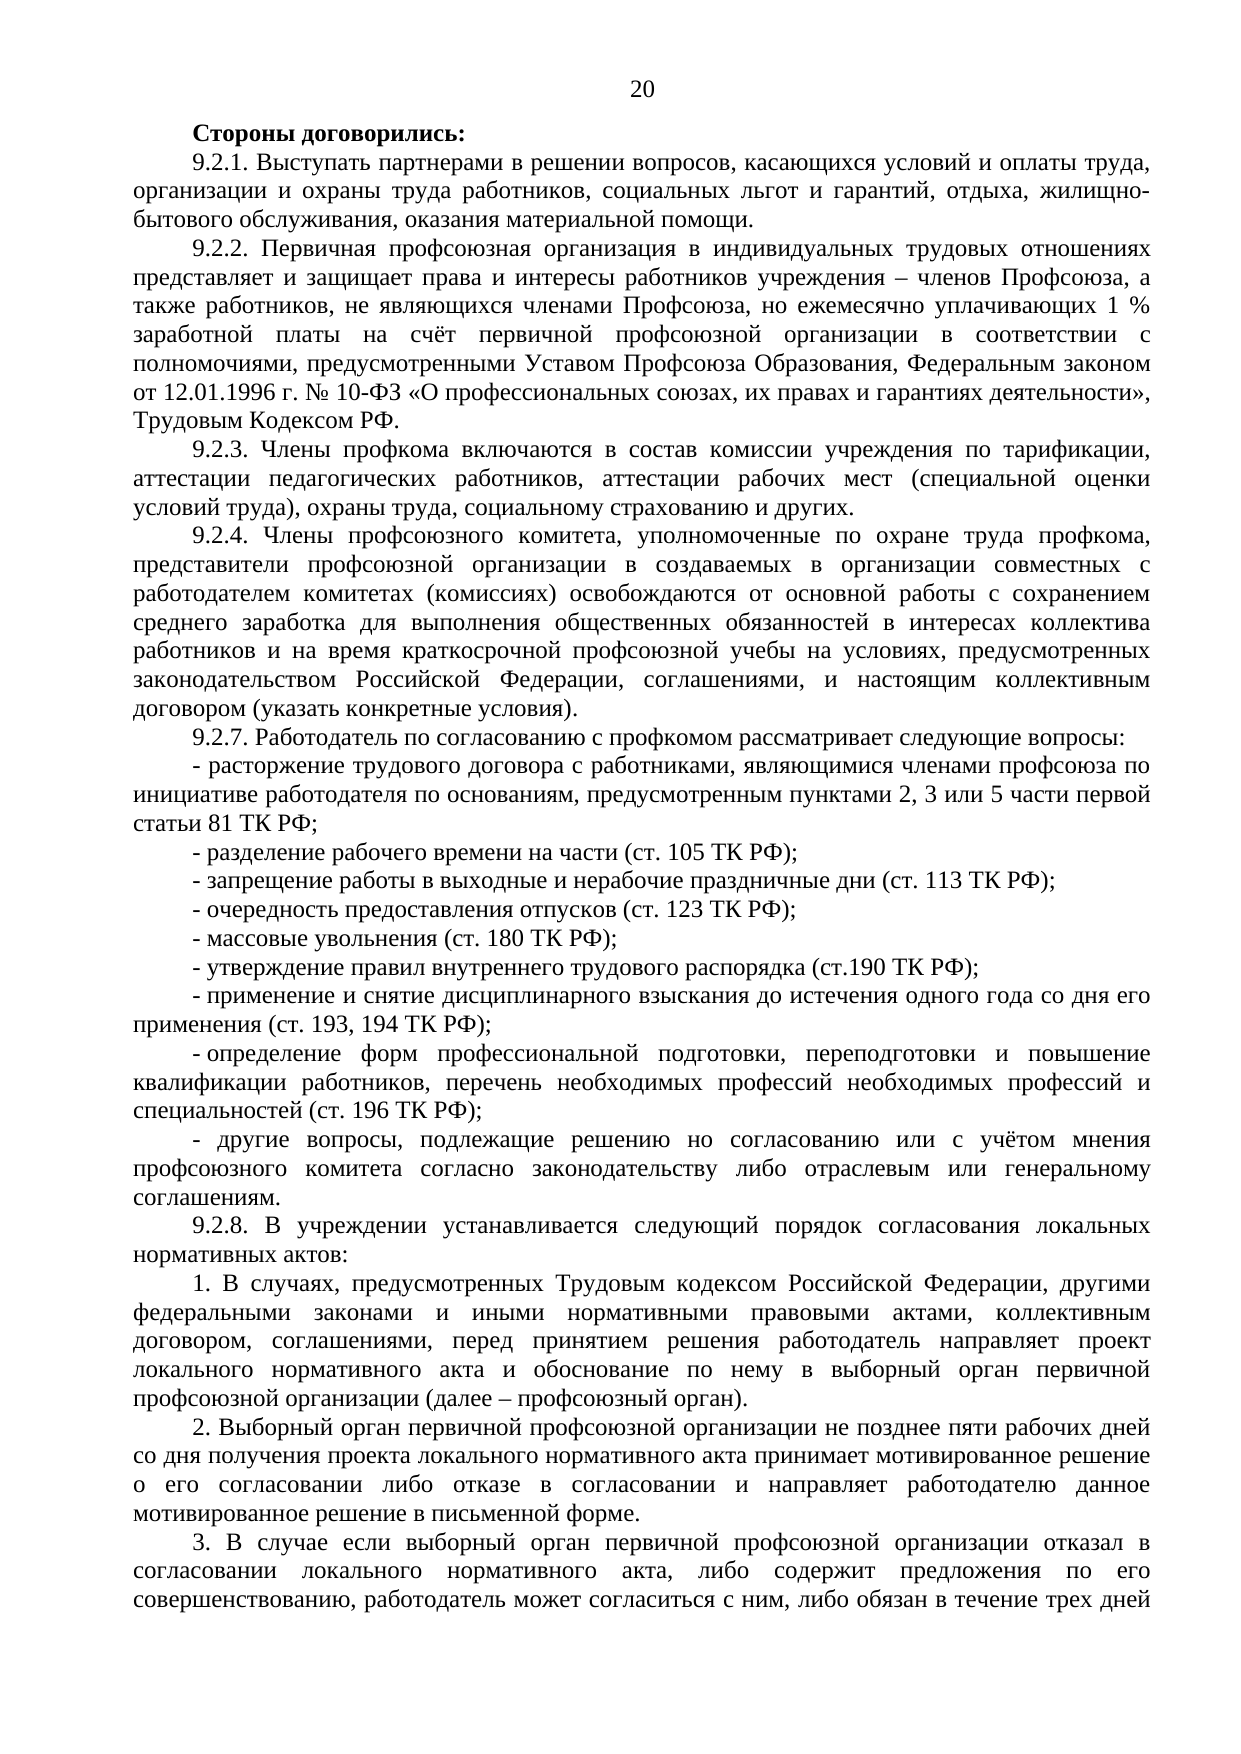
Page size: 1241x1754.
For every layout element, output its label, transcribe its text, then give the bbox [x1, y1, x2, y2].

text -​ массовые увольнения (ст. 180 ТК РФ); [133, 923, 1152, 952]
text -​ разделение рабочего времени на части (ст. 105 ТК РФ); [133, 837, 1152, 866]
text -​ запрещение работы в выходные и нерабочие праздничные дни (ст. 113 ТК РФ); [133, 866, 1152, 894]
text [133, 1527, 1152, 1613]
text - другие вопросы, подлежащие решению но согласованию или с учётом мнения профсоюзного комитета согласно законодательству либо отраслевым или генеральному соглашениям. [133, 1124, 1152, 1211]
text -​ применение и снятие дисциплинарного взыскания до истечения одного года со дня его применения (ст. 193, 194 ТК РФ); [133, 981, 1152, 1038]
text 9.2.1. Выступать партнерами в решении вопросов, касающихся условий и оплаты труда, организации и охраны труда работников, социальных льгот и гарантий, отдыха, жилищно-бытового обслуживания, оказания материальной помощи. [133, 147, 1152, 233]
text 9.2.2. Первичная профсоюзная организация в индивидуальных трудовых отношениях представляет и защищает права и интересы работников учреждения – членов Профсоюза, а также работников, не являющихся членами Профсоюза, но ежемесячно уплачивающих 1 % заработной платы на счёт первичной профсоюзной организации в соответствии с полномочиями, предусмотренными Уставом Профсоюза Образования, Федеральным законом от 12.01.1996 г. № 10-ФЗ «О профессиональных союзах, их правах и гарантиях деятельности», Трудовым Кодексом РФ. [133, 233, 1152, 434]
text -​ очередность предоставления отпусков (ст. 123 ТК РФ); [133, 894, 1152, 923]
text -​ определение форм профессиональной подготовки, переподготовки и повышение квалификации работников, перечень необходимых профессий необходимых профессий и специальностей (ст. 196 ТК РФ); [133, 1038, 1152, 1124]
text - расторжение трудового договора с работниками, являющимися членами профсоюза по инициативе работодателя по основаниям, предусмотренным пунктами 2, 3 или 5 части первой статьи 81 ТК РФ; [133, 751, 1152, 837]
text 1. В случаях, предусмотренных Трудовым кодексом Российской Федерации, другими федеральными законами и иными нормативными правовыми актами, коллективным договором, соглашениями, перед принятием решения работодатель направляет проект локального нормативного акта и обоснование по нему в выборный орган первичной профсоюзной организации (далее – профсоюзный орган). [133, 1268, 1152, 1412]
text Стороны договорились: [133, 118, 1152, 147]
text 9.2.8. В учреждении устанавливается следующий порядок согласования локальных нормативных актов: [133, 1211, 1152, 1268]
text 9.2.3. Члены профкома включаются в состав комиссии учреждения по тарификации, аттестации педагогических работников, аттестации рабочих мест (специальной оценки условий труда), охраны труда, социальному страхованию и других. [133, 434, 1152, 521]
text 9.2.7. Работодатель по согласованию с профкомом рассматривает следующие вопросы: [133, 722, 1152, 751]
text 2. Выборный орган первичной профсоюзной организации не позднее пяти рабочих дней со дня получения проекта локального нормативного акта принимает мотивированное решение о его согласовании либо отказе в согласовании и направляет работодателю данное мотивированное решение в письменной форме. [133, 1412, 1152, 1527]
text -​ утверждение правил внутреннего трудового распорядка (ст.190 ТК РФ); [133, 952, 1152, 981]
text 9.2.4. Члены профсоюзного комитета, уполномоченные по охране труда профкома, представители профсоюзной организации в создаваемых в организации совместных с работодателем комитетах (комиссиях) освобождаются от основной работы с сохранением среднего заработка для выполнения общественных обязанностей в интересах коллектива работников и на время краткосрочной профсоюзной учебы на условиях, предусмотренных законодательством Российской Федерации, соглашениями, и настоящим коллективным договором (указать конкретные условия). [133, 521, 1152, 722]
